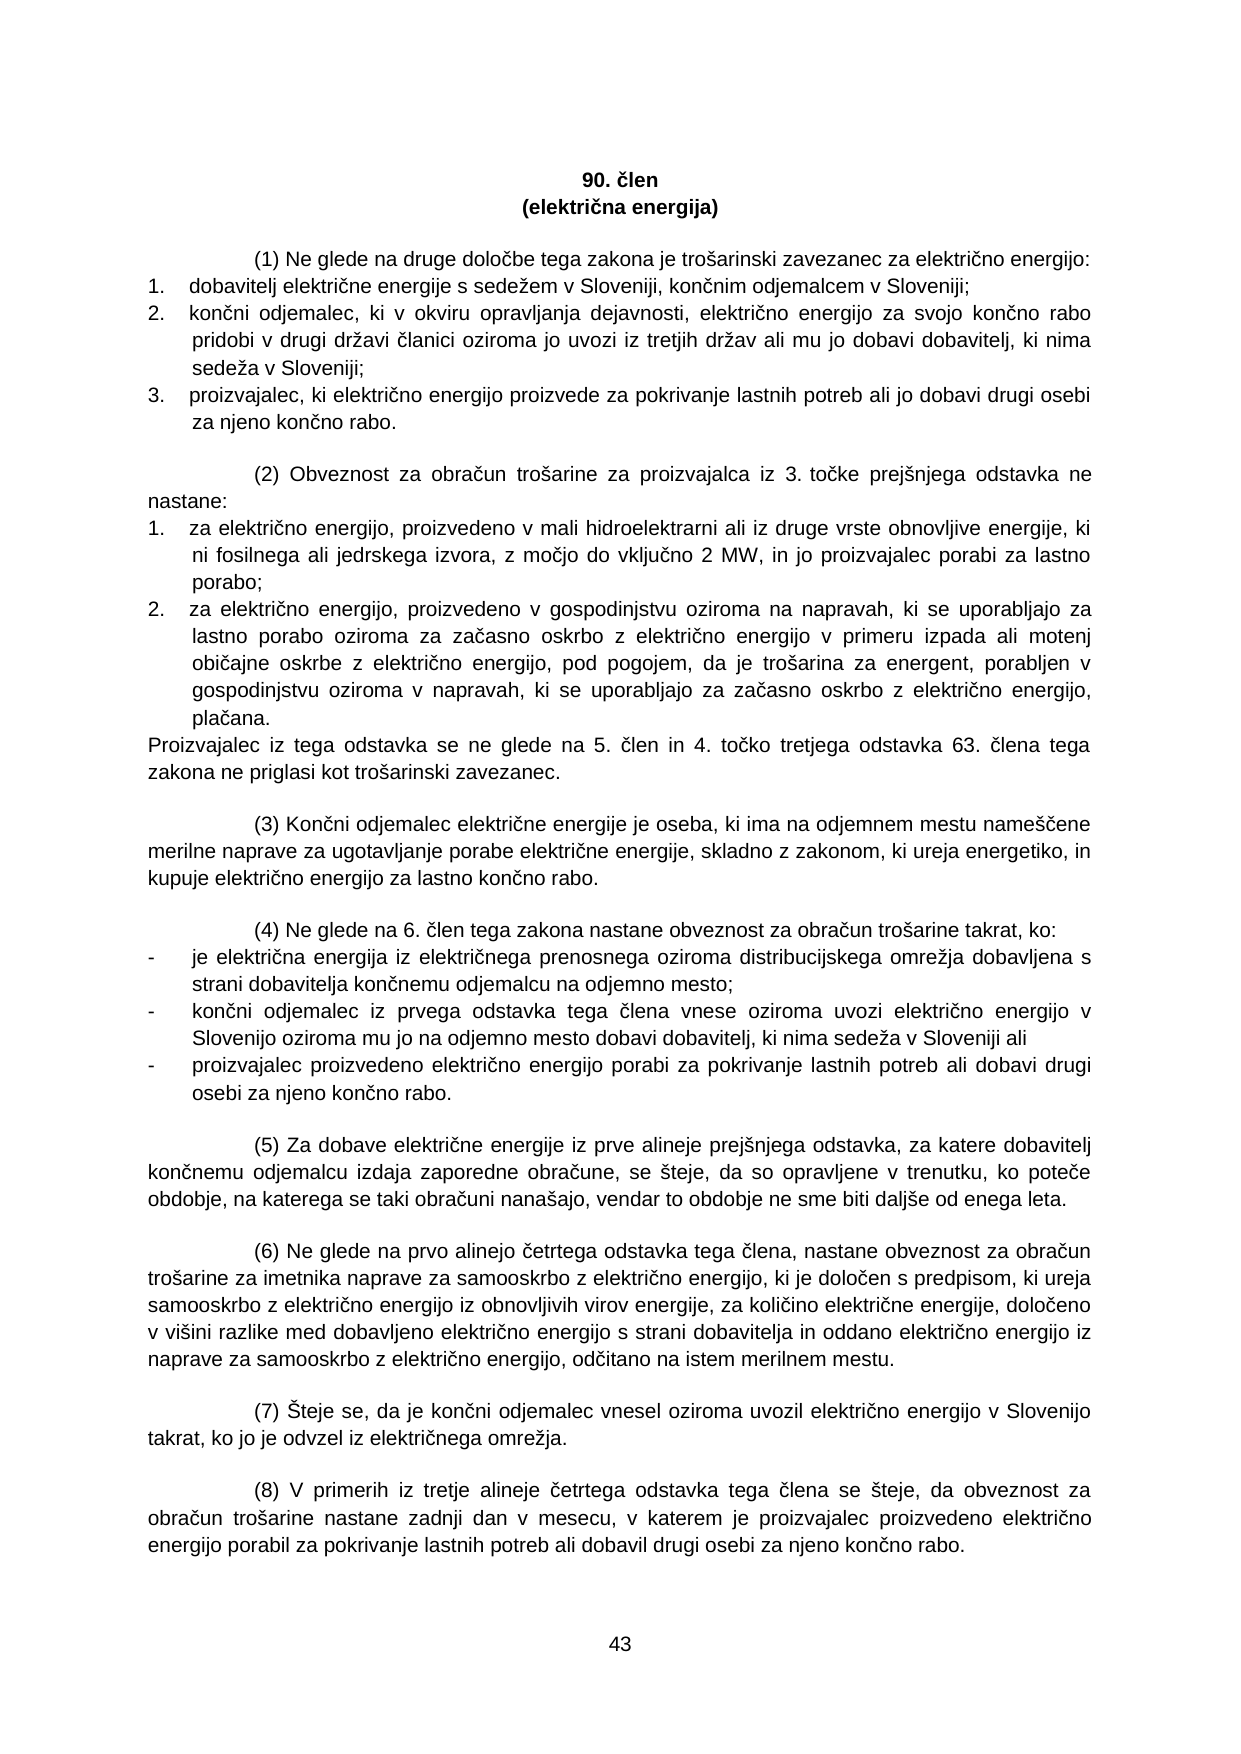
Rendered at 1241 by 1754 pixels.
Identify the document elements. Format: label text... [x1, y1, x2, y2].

text končni odjemalec iz prvega odstavka tega člena vnese oziroma uvozi električno energijo v Slovenijo oziroma mu jo na odjemno mesto dobavi dobavitelj, ki nima sedeža v Sloveniji ali [148, 996, 1093, 1050]
text (5) Za dobave električne energije iz prve alineje prejšnjega odstavka, za katere dobavitelj končnemu odjemalcu izdaja zaporedne obračune, se šteje, da so opravljene v trenutku, ko poteče obdobje, na katerega se taki obračuni nanašajo, vendar to obdobje ne sme biti daljše od enega leta. [148, 1129, 1093, 1211]
list končni odjemalec, ki v okviru opravljanja dejavnosti, električno energijo za svojo končno rabo pridobi v drugi državi članici oziroma jo uvozi iz tretjih držav ali mu jo dobavi dobavitelj, ki nima sedeža v Sloveniji; [148, 298, 1093, 379]
list dobavitelj električne energije s sedežem v Sloveniji, končnim odjemalcem v Sloveniji; [148, 271, 1093, 298]
text (1) Ne glede na druge določbe tega zakona je trošarinski zavezanec za električno energijo: [148, 244, 1093, 271]
text (električna energija) [148, 192, 1093, 219]
text (8) V primerih iz tretje alineje četrtega odstavka tega člena se šteje, da obveznost za obračun trošarine nastane zadnji dan v mesecu, v katerem je proizvajalec proizvedeno električno energijo porabil za pokrivanje lastnih potreb ali dobavil drugi osebi za njeno končno rabo. [148, 1475, 1093, 1556]
text Proizvajalec iz tega odstavka se ne glede na 5. člen in 4. točko tretjega odstavka 63. člena tega zakona ne priglasi kot trošarinski zavezanec. [148, 729, 1093, 783]
text je električna energija iz električnega prenosnega oziroma distribucijskega omrežja dobavljena s strani dobavitelja končnemu odjemalcu na odjemno mesto; [148, 942, 1093, 996]
text 90. člen [148, 165, 1093, 192]
text (3) Končni odjemalec električne energije je oseba, ki ima na odjemnem mestu nameščene merilne naprave za ugotavljanje porabe električne energije, skladno z zakonom, ki ureja energetiko, in kupuje električno energijo za lastno končno rabo. [148, 808, 1093, 890]
text proizvajalec proizvedeno električno energijo porabi za pokrivanje lastnih potreb ali dobavi drugi osebi za njeno končno rabo. [148, 1050, 1093, 1104]
text (2) Obveznost za obračun trošarine za proizvajalca iz 3. točke prejšnjega odstavka ne nastane: [148, 458, 1093, 513]
list za električno energijo, proizvedeno v gospodinjstvu oziroma na napravah, ki se uporabljajo za lastno porabo oziroma za začasno oskrbo z električno energijo v primeru izpada ali motenj običajne oskrbe z električno energijo, pod pogojem, da je trošarina za energent, porabljen v gospodinjstvu oziroma v napravah, ki se uporabljajo za začasno oskrbo z električno energijo, plačana. [148, 594, 1093, 729]
text (7) Šteje se, da je končni odjemalec vnesel oziroma uvozil električno energijo v Slovenijo takrat, ko jo je odvzel iz električnega omrežja. [148, 1396, 1093, 1450]
text (4) Ne glede na 6. člen tega zakona nastane obveznost za obračun trošarine takrat, ko: [148, 915, 1093, 942]
list za električno energijo, proizvedeno v mali hidroelektrarni ali iz druge vrste obnovljive energije, ki ni fosilnega ali jedrskega izvora, z močjo do vključno 2 MW, in jo proizvajalec porabi za lastno porabo; [148, 513, 1093, 594]
list proizvajalec, ki električno energijo proizvede za pokrivanje lastnih potreb ali jo dobavi drugi osebi za njeno končno rabo. [148, 379, 1093, 433]
text (6) Ne glede na prvo alinejo četrtega odstavka tega člena, nastane obveznost za obračun trošarine za imetnika naprave za samooskrbo z električno energijo, ki je določen s predpisom, ki ureja samooskrbo z električno energijo iz obnovljivih virov energije, za količino električne energije, določeno v višini razlike med dobavljeno električno energijo s strani dobavitelja in oddano električno energijo iz naprave za samooskrbo z električno energijo, odčitano na istem merilnem mestu. [148, 1236, 1093, 1371]
